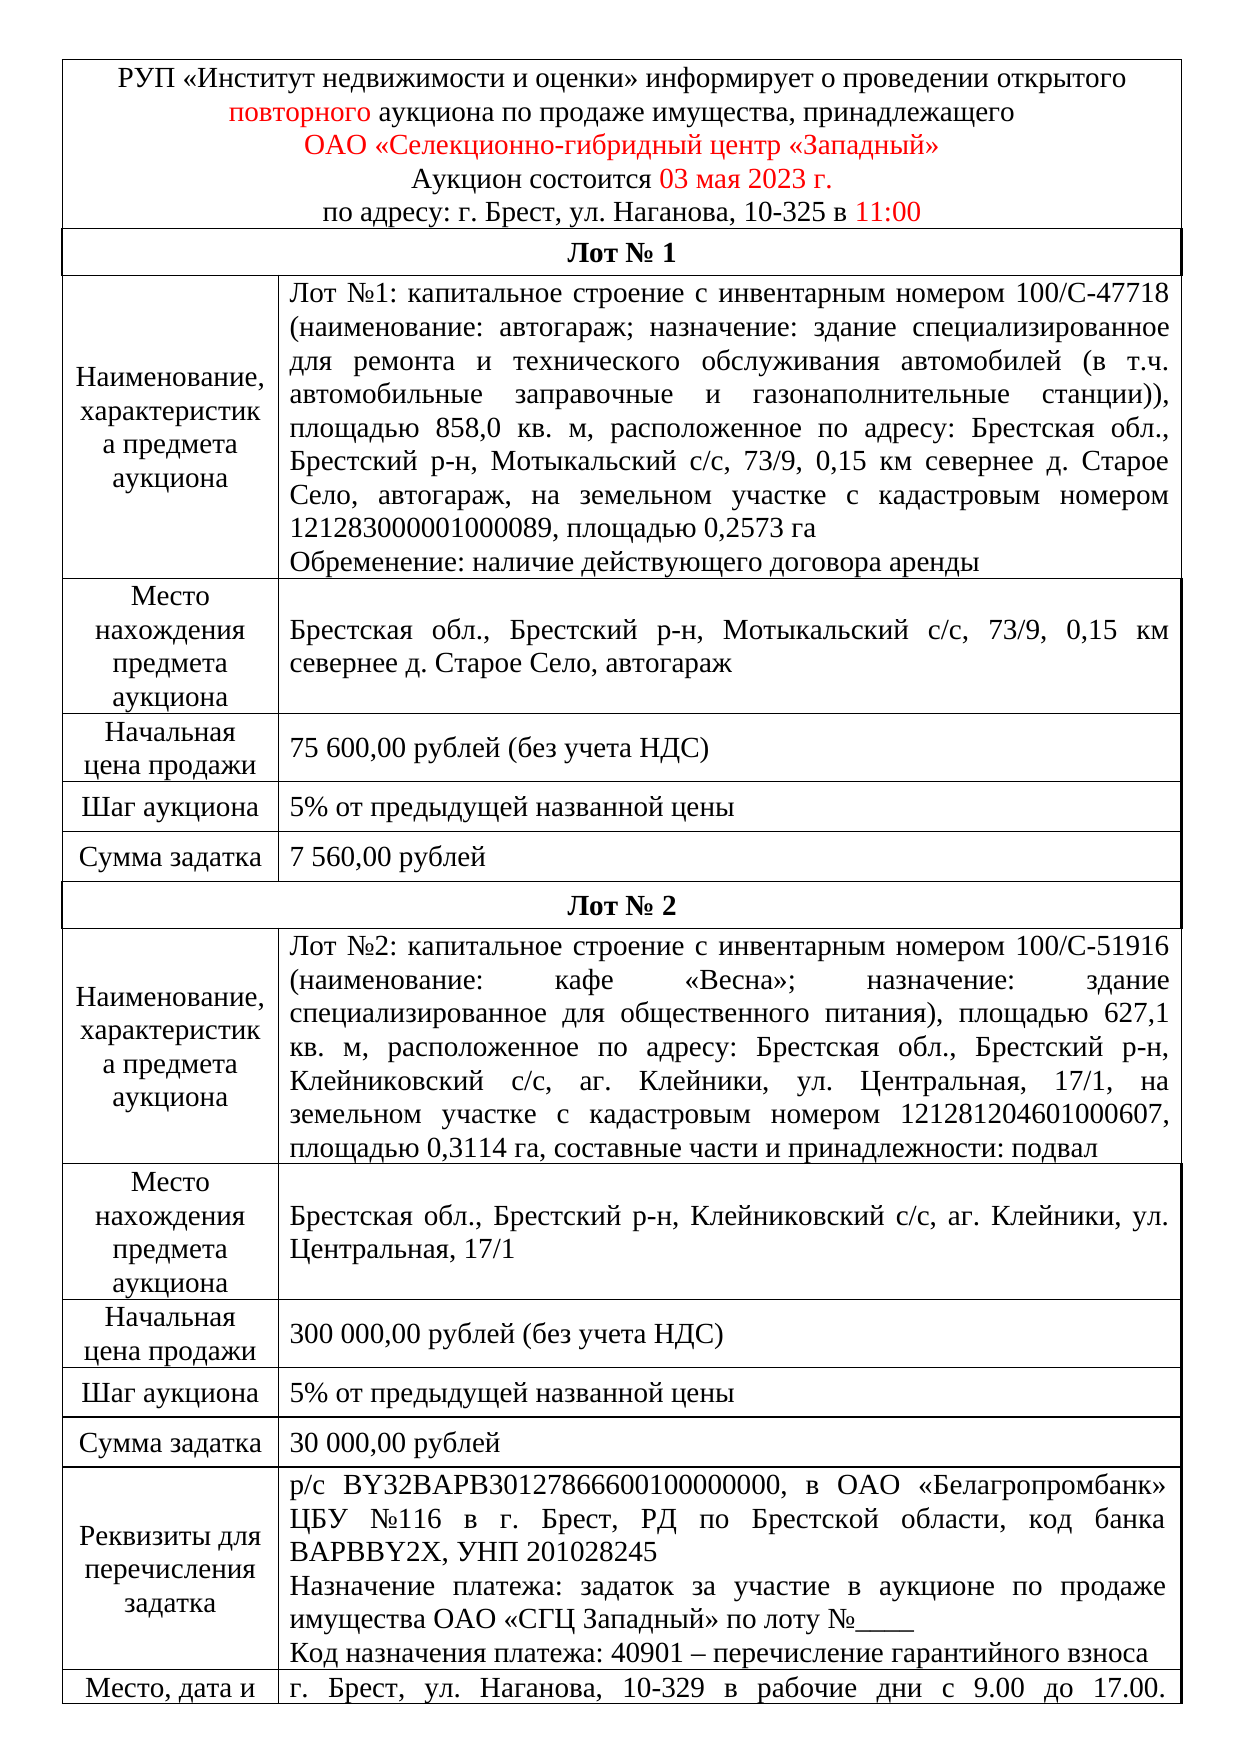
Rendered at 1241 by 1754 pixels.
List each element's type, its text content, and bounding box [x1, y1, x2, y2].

table_cell Лот №2: капитальное строение с инвентарным номером 100/C-51916 (наименование: кафе «Весна»; назначение: здание специализированное для общественного питания), площадью 627,1 кв. м, расположенное по адресу: Брестская обл., Брестский р-н, Клейниковский с/с, аг. Клейники, ул. Центральная, 17/1, на земельном участке с кадастровым номером 121281204601000607, площадью 0,3114 га, составные части и принадлежности: подвал [279, 929, 1181, 1163]
table_cell Наименование, характеристика предмета аукциона [63, 929, 278, 1163]
table_cell 5% от предыдущей названной цены [279, 782, 1180, 831]
table_cell Начальная цена продажи [63, 714, 278, 781]
table_cell Начальная цена продажи [63, 1300, 278, 1367]
table_cell Брестская обл., Брестский р-н, Клейниковский с/с, аг. Клейники, ул. Центральная, 17/1 [279, 1164, 1180, 1298]
table_cell Место нахождения предмета аукциона [63, 1164, 278, 1298]
table_cell Сумма задатка [63, 832, 278, 881]
table_cell Лот № 2 [63, 882, 1180, 927]
table_cell Сумма задатка [63, 1418, 278, 1466]
table_cell 30 000,00 рублей [279, 1418, 1180, 1466]
table_cell Лот №1: капитальное строение с инвентарным номером 100/С-47718 (наименование: автогараж; назначение: здание специализированное для ремонта и технического обслуживания автомобилей (в т.ч. автомобильные заправочные и газонаполнительные станции)), площадью 858,0 кв. м, расположенное по адресу: Брестская обл., Брестский р-н, Мотыкальский с/с, 73/9, 0,15 км севернее д. Старое Село, автогараж, на земельном участке с кадастровым номером 121283000001000089, площадью 0,2573 га Обременение: наличие действующего договора аренды [279, 276, 1181, 577]
table_cell Лот № 1 [63, 229, 1180, 274]
table_cell Шаг аукциона [63, 782, 278, 831]
table_cell 7 560,00 рублей [279, 832, 1180, 881]
table_cell Наименование, характеристика предмета аукциона [63, 276, 278, 577]
table_cell Брестская обл., Брестский р-н, Мотыкальский с/с, 73/9, 0,15 км севернее д. Старое Село, автогараж [279, 579, 1180, 713]
table_cell Реквизиты для перечисления задатка [63, 1468, 278, 1669]
table_header РУП «Институт недвижимости и оценки» информирует о проведении открытого повторного аукциона по продаже имущества, принадлежащего ОАО «Селекционно-гибридный центр «Западный» Аукцион состоится 03 мая 2023 г. по адресу: г. Брест, ул. Наганова, 10-325 в 11:00 [63, 60, 1181, 228]
table_cell Место нахождения предмета аукциона [63, 579, 278, 713]
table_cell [279, 1670, 1180, 1703]
table_cell Шаг аукциона [63, 1368, 278, 1416]
table_cell 5% от предыдущей названной цены [279, 1368, 1180, 1416]
table_cell р/с BY32BAPB30127866600100000000, в ОАО «Белагропромбанк» ЦБУ №116 в г. Брест, РД по Брестской области, код банка BAPBBY2X, УНП 201028245 Назначение платежа: задаток за участие в аукционе по продаже имущества ОАО «СГЦ Западный» по лоту №____ Код назначения платежа: 40901 – перечисление гарантийного взноса [279, 1468, 1180, 1669]
table_cell 300 000,00 рублей (без учета НДС) [279, 1300, 1180, 1367]
table_cell 75 600,00 рублей (без учета НДС) [279, 714, 1180, 781]
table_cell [63, 1670, 278, 1703]
